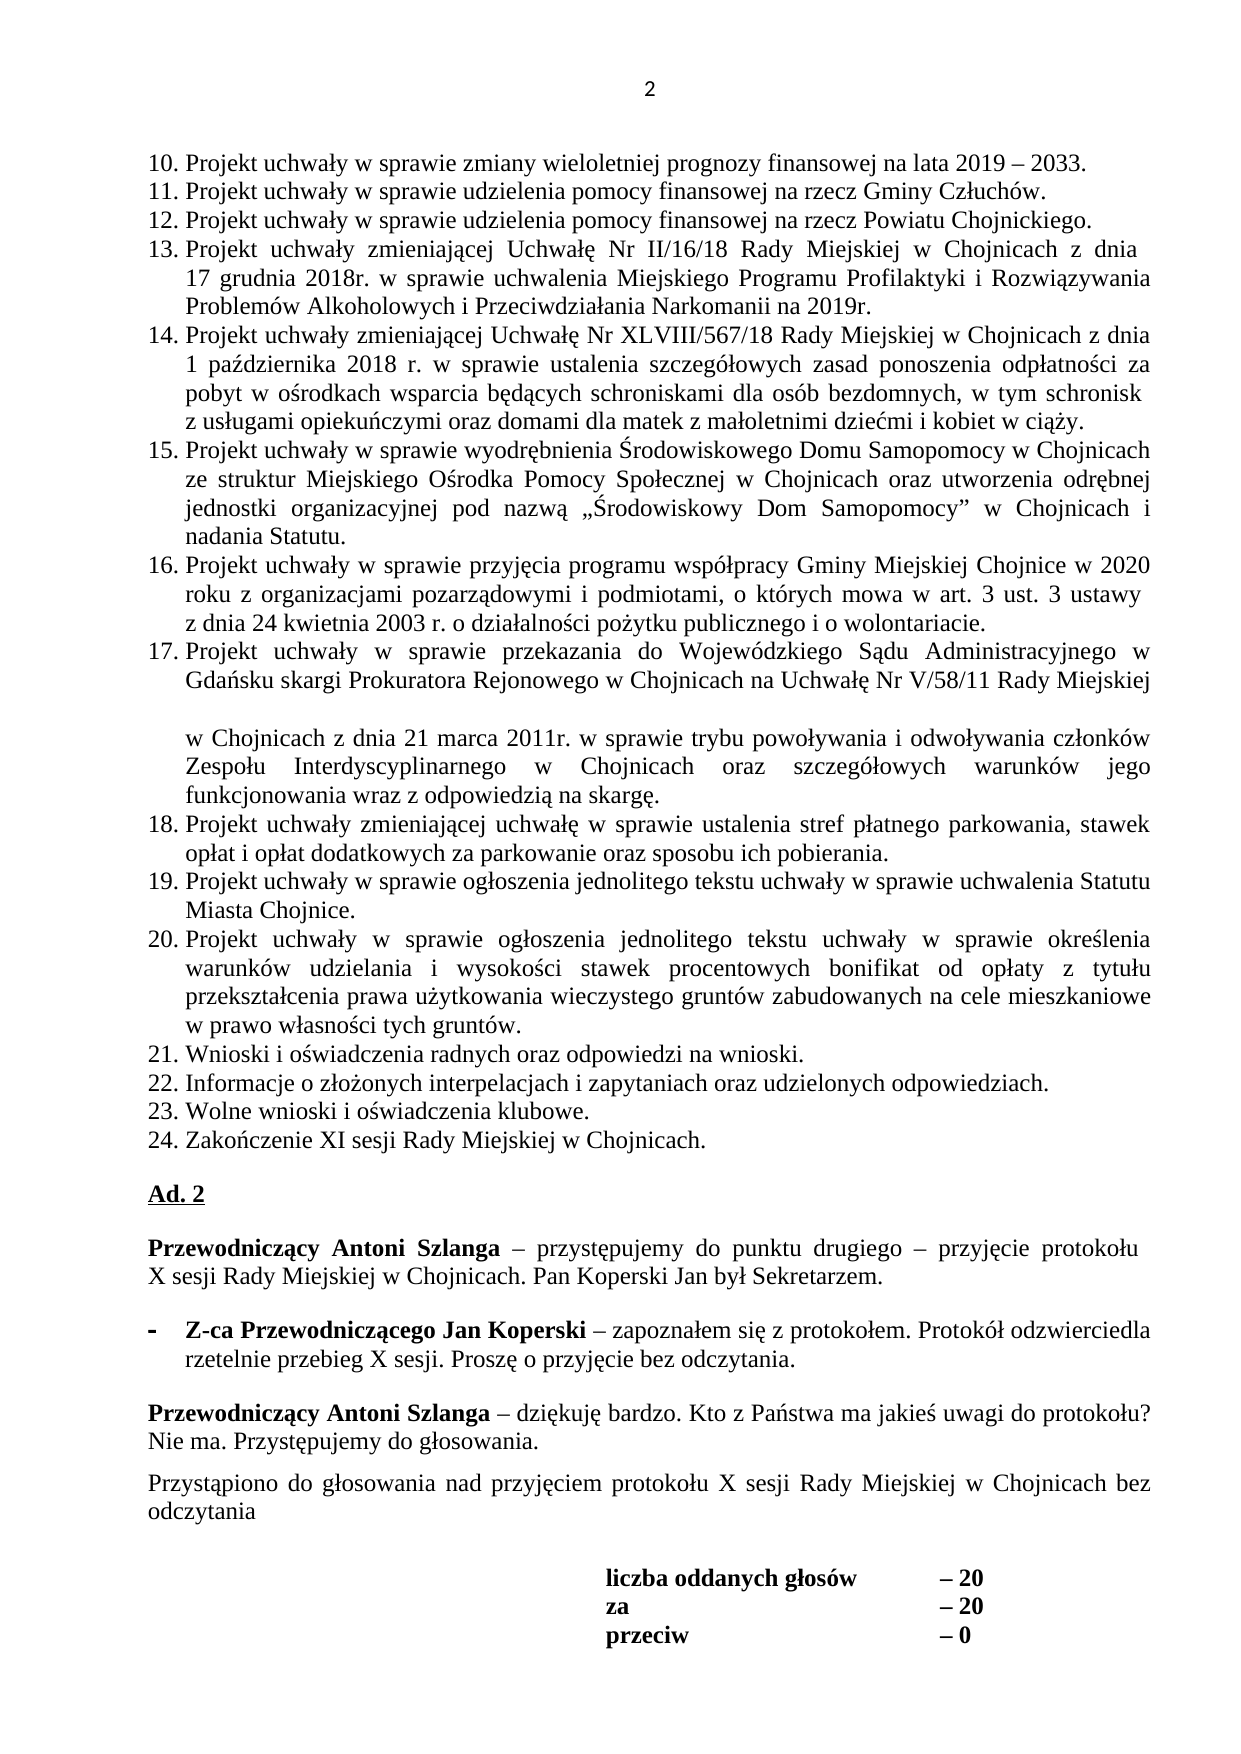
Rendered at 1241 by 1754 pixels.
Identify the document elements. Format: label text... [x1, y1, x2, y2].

list Projekt uchwały zmieniającej Uchwałę Nr II/16/18 Rady Miejskiej w Chojnicach z dnia 17 grudnia 2018r. w sprawie uchwalenia Miejskiego Programu Profilaktyki i Rozwiązywania Problemów Alkoholowych i Przeciwdziałania Narkomanii na 2019r. [148, 234, 1152, 320]
list Informacje o złożonych interpelacjach i zapytaniach oraz udzielonych odpowiedziach. [148, 1068, 1152, 1096]
list Projekt uchwały w sprawie zmiany wieloletniej prognozy finansowej na lata 2019 – 2033. [148, 148, 1152, 176]
list Wnioski i oświadczenia radnych oraz odpowiedzi na wnioski. [148, 1039, 1152, 1068]
text Przewodniczący Antoni Szlanga – przystępujemy do punktu drugiego – przyjęcie protokołu X sesji Rady Miejskiej w Chojnicach. Pan Koperski Jan był Sekretarzem. [148, 1233, 1152, 1290]
table_header liczba oddanych głosów [594, 1550, 922, 1591]
list Zakończenie XI sesji Rady Miejskiej w Chojnicach. [148, 1125, 1152, 1154]
table_cell – 20 [922, 1591, 1163, 1620]
list Projekt uchwały w sprawie ogłoszenia jednolitego tekstu uchwały w sprawie określenia warunków udzielania i wysokości stawek procentowych bonifikat od opłaty z tytułu przekształcenia prawa użytkowania wieczystego gruntów zabudowanych na cele mieszkaniowe w prawo własności tych gruntów. [148, 924, 1152, 1039]
text Przystąpiono do głosowania nad przyjęciem protokołu X sesji Rady Miejskiej w Chojnicach bez odczytania [148, 1468, 1152, 1525]
text Ad. 2 [148, 1179, 1152, 1208]
list Wolne wnioski i oświadczenia klubowe. [148, 1096, 1152, 1125]
list Z-ca Przewodniczącego Jan Koperski – zapoznałem się z protokołem. Protokół odzwierciedla rzetelnie przebieg X sesji. Proszę o przyjęcie bez odczytania. [148, 1315, 1152, 1373]
list Projekt uchwały zmieniającej Uchwałę Nr XLVIII/567/18 Rady Miejskiej w Chojnicach z dnia 1 października 2018 r. w sprawie ustalenia szczegółowych zasad ponoszenia odpłatności za pobyt w ośrodkach wsparcia będących schroniskami dla osób bezdomnych, w tym schronisk z usługami opiekuńczymi oraz domami dla matek z małoletnimi dziećmi i kobiet w ciąży. [148, 320, 1152, 435]
table_cell – 0 [922, 1620, 1163, 1649]
list Projekt uchwały w sprawie przyjęcia programu współpracy Gminy Miejskiej Chojnice w 2020 roku z organizacjami pozarządowymi i podmiotami, o których mowa w art. 3 ust. 3 ustawy z dnia 24 kwietnia 2003 r. o działalności pożytku publicznego i o wolontariacie. [148, 550, 1152, 636]
list Projekt uchwały w sprawie wyodrębnienia Środowiskowego Domu Samopomocy w Chojnicach ze struktur Miejskiego Ośrodka Pomocy Społecznej w Chojnicach oraz utworzenia odrębnej jednostki organizacyjnej pod nazwą „Środowiskowy Dom Samopomocy” w Chojnicach i nadania Statutu. [148, 435, 1152, 550]
table_header – 20 [922, 1550, 1163, 1591]
list Projekt uchwały w sprawie udzielenia pomocy finansowej na rzecz Gminy Człuchów. [148, 176, 1152, 205]
list Projekt uchwały w sprawie udzielenia pomocy finansowej na rzecz Powiatu Chojnickiego. [148, 205, 1152, 234]
list Projekt uchwały w sprawie ogłoszenia jednolitego tekstu uchwały w sprawie uchwalenia Statutu Miasta Chojnice. [148, 866, 1152, 924]
list Projekt uchwały w sprawie przekazania do Wojewódzkiego Sądu Administracyjnego w Gdańsku skargi Prokuratora Rejonowego w Chojnicach na Uchwałę Nr V/58/11 Rady Miejskiej w Chojnicach z dnia 21 marca 2011r. w sprawie trybu powoływania i odwoływania członków Zespołu Interdyscyplinarnego w Chojnicach oraz szczegółowych warunków jego funkcjonowania wraz z odpowiedzią na skargę. [148, 636, 1152, 809]
text Przewodniczący Antoni Szlanga – dziękuję bardzo. Kto z Państwa ma jakieś uwagi do protokołu? Nie ma. Przystępujemy do głosowania. [148, 1398, 1152, 1455]
table_cell za [594, 1591, 922, 1620]
list Projekt uchwały zmieniającej uchwałę w sprawie ustalenia stref płatnego parkowania, stawek opłat i opłat dodatkowych za parkowanie oraz sposobu ich pobierania. [148, 809, 1152, 866]
table_cell przeciw [594, 1620, 922, 1649]
